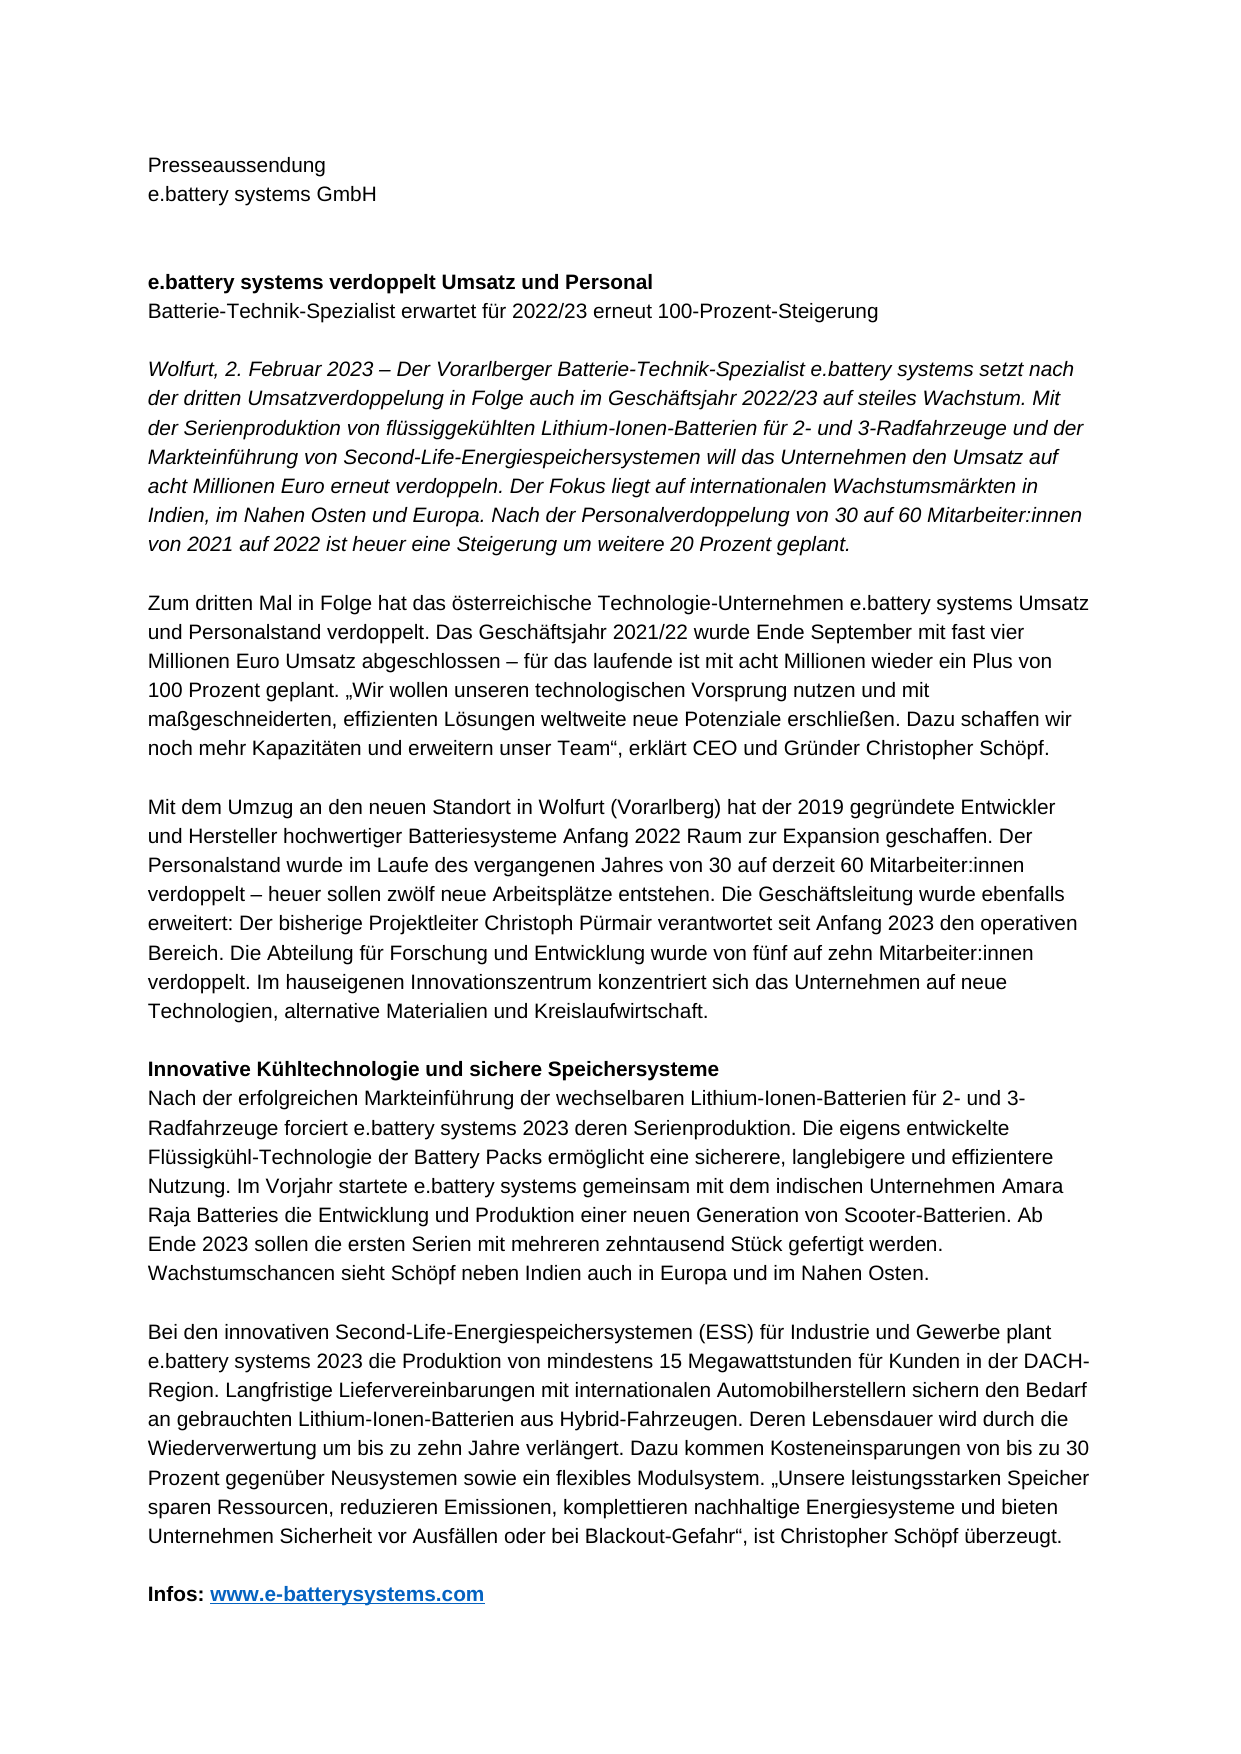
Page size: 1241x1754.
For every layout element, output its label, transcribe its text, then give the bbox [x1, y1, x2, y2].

text Innovative Kühltechnologie und sichere Speichersysteme [148, 1052, 1093, 1081]
text e.battery systems GmbH [148, 177, 1093, 206]
text Batterie-Technik-Spezialist erwartet für 2022/23 erneut 100-Prozent-Steigerung [148, 293, 1093, 323]
text Zum dritten Mal in Folge hat das österreichische Technologie-Unternehmen e.battery systems Umsatz und Personalstand verdoppelt. Das Geschäftsjahr 2021/22 wurde Ende September mit fast vier Millionen Euro Umsatz abgeschlossen – für das laufende ist mit acht Millionen wieder ein Plus von 100 Prozent geplant. „Wir wollen unseren technologischen Vorsprung nutzen und mit maßgeschneiderten, effizienten Lösungen weltweite neue Potenziale erschließen. Dazu schaffen wir noch mehr Kapazitäten und erweitern unser Team“, erklärt CEO und Gründer Christopher Schöpf. [148, 585, 1093, 760]
text e.battery systems verdoppelt Umsatz und Personal [148, 264, 1093, 293]
text Nach der erfolgreichen Markteinführung der wechselbaren Lithium-Ionen-Batterien für 2- und 3-Radfahrzeuge forciert e.battery systems 2023 deren Serienproduktion. Die eigens entwickelte Flüssigkühl-Technologie der Battery Packs ermöglicht eine sicherere, langlebigere und effizientere Nutzung. Im Vorjahr startete e.battery systems gemeinsam mit dem indischen Unternehmen Amara Raja Batteries die Entwicklung und Produktion einer neuen Generation von Scooter-Batterien. Ab Ende 2023 sollen die ersten Serien mit mehreren zehntausend Stück gefertigt werden. Wachstumschancen sieht Schöpf neben Indien auch in Europa und im Nahen Osten. [148, 1081, 1093, 1285]
text Wolfurt, 2. Februar 2023 – Der Vorarlberger Batterie-Technik-Spezialist e.battery systems setzt nach der dritten Umsatzverdoppelung in Folge auch im Geschäftsjahr 2022/23 auf steiles Wachstum. Mit der Serienproduktion von flüssiggekühlten Lithium-Ionen-Batterien für 2- und 3-Radfahrzeuge und der Markteinführung von Second-Life-Energiespeichersystemen will das Unternehmen den Umsatz auf acht Millionen Euro erneut verdoppeln. Der Fokus liegt auf internationalen Wachstumsmärkten in Indien, im Nahen Osten und Europa. Nach der Personalverdoppelung von 30 auf 60 Mitarbeiter:innen von 2021 auf 2022 ist heuer eine Steigerung um weitere 20 Prozent geplant. [148, 352, 1093, 556]
text Bei den innovativen Second-Life-Energiespeichersystemen (ESS) für Industrie und Gewerbe plant e.battery systems 2023 die Produktion von mindestens 15 Megawattstunden für Kunden in der DACH-Region. Langfristige Liefervereinbarungen mit internationalen Automobilherstellern sichern den Bedarf an gebrauchten Lithium-Ionen-Batterien aus Hybrid-Fahrzeugen. Deren Lebensdauer wird durch die Wiederverwertung um bis zu zehn Jahre verlängert. Dazu kommen Kosteneinsparungen von bis zu 30 Prozent gegenüber Neusystemen sowie ein flexibles Modulsystem. „Unsere leistungsstarken Speicher sparen Ressourcen, reduzieren Emissionen, komplettieren nachhaltige Energiesysteme und bieten Unternehmen Sicherheit vor Ausfällen oder bei Blackout-Gefahr“, ist Christopher Schöpf überzeugt. [148, 1314, 1093, 1548]
text Presseaussendung [148, 148, 1093, 177]
text Mit dem Umzug an den neuen Standort in Wolfurt (Vorarlberg) hat der 2019 gegründete Entwickler und Hersteller hochwertiger Batteriesysteme Anfang 2022 Raum zur Expansion geschaffen. Der Personalstand wurde im Laufe des vergangenen Jahres von 30 auf derzeit 60 Mitarbeiter:innen verdoppelt – heuer sollen zwölf neue Arbeitsplätze entstehen. Die Geschäftsleitung wurde ebenfalls erweitert: Der bisherige Projektleiter Christoph Pürmair verantwortet seit Anfang 2023 den operativen Bereich. Die Abteilung für Forschung und Entwicklung wurde von fünf auf zehn Mitarbeiter:innen verdoppelt. Im hauseigenen Innovationszentrum konzentriert sich das Unternehmen auf neue Technologien, alternative Materialien und Kreislaufwirtschaft. [148, 789, 1093, 1023]
text Infos: www.e-batterysystems.com [148, 1577, 1093, 1606]
